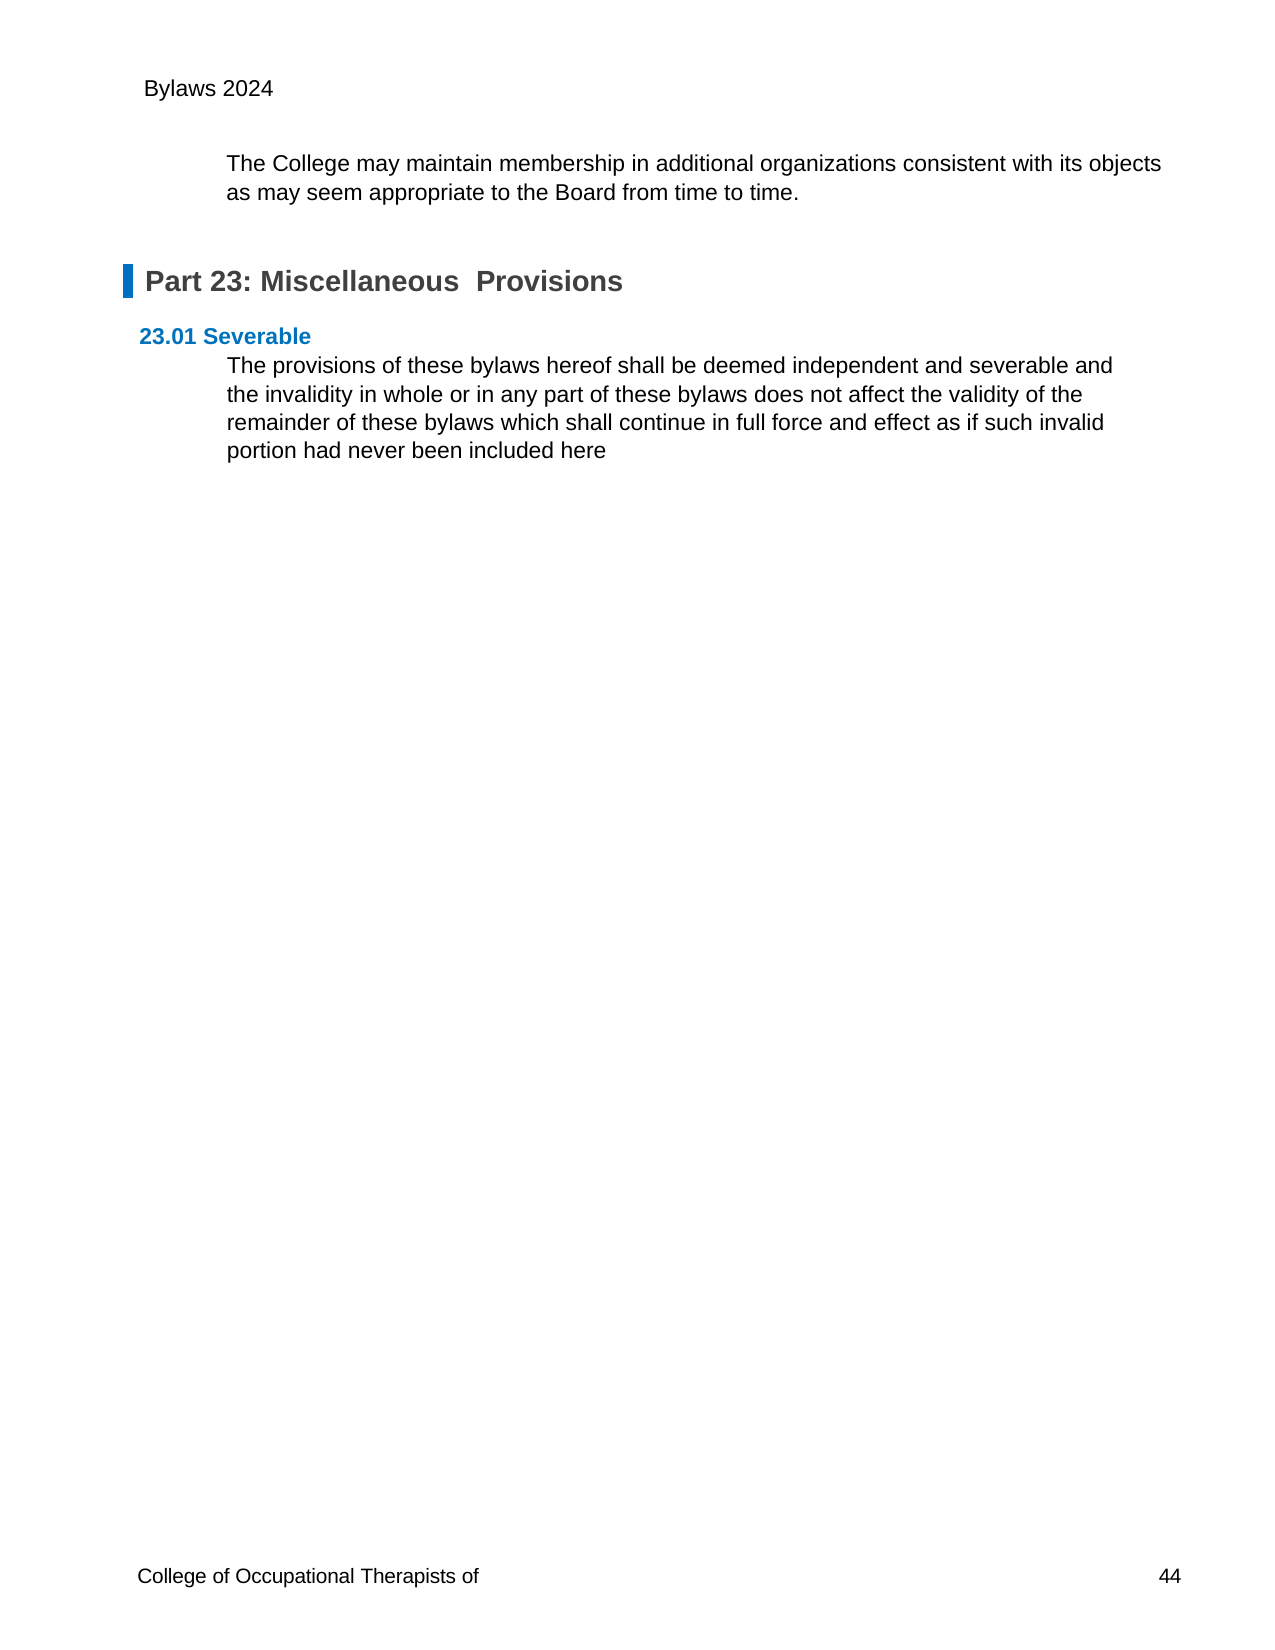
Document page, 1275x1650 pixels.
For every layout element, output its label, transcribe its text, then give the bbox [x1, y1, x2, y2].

subtitle Part 23: Miscellaneous Provisions [133, 264, 1162, 298]
subtitle Severable [139, 323, 1162, 349]
text The provisions of these bylaws hereof shall be deemed independent and severable and the invalidity in whole or in any part of these bylaws does not affect the validity of the remainder of these bylaws which shall continue in full force and effect as if such invalid portion had never been included here [227, 352, 1114, 464]
text The College may maintain membership in additional organizations consistent with its objects as may seem appropriate to the Board from time to time. [226, 150, 1162, 234]
